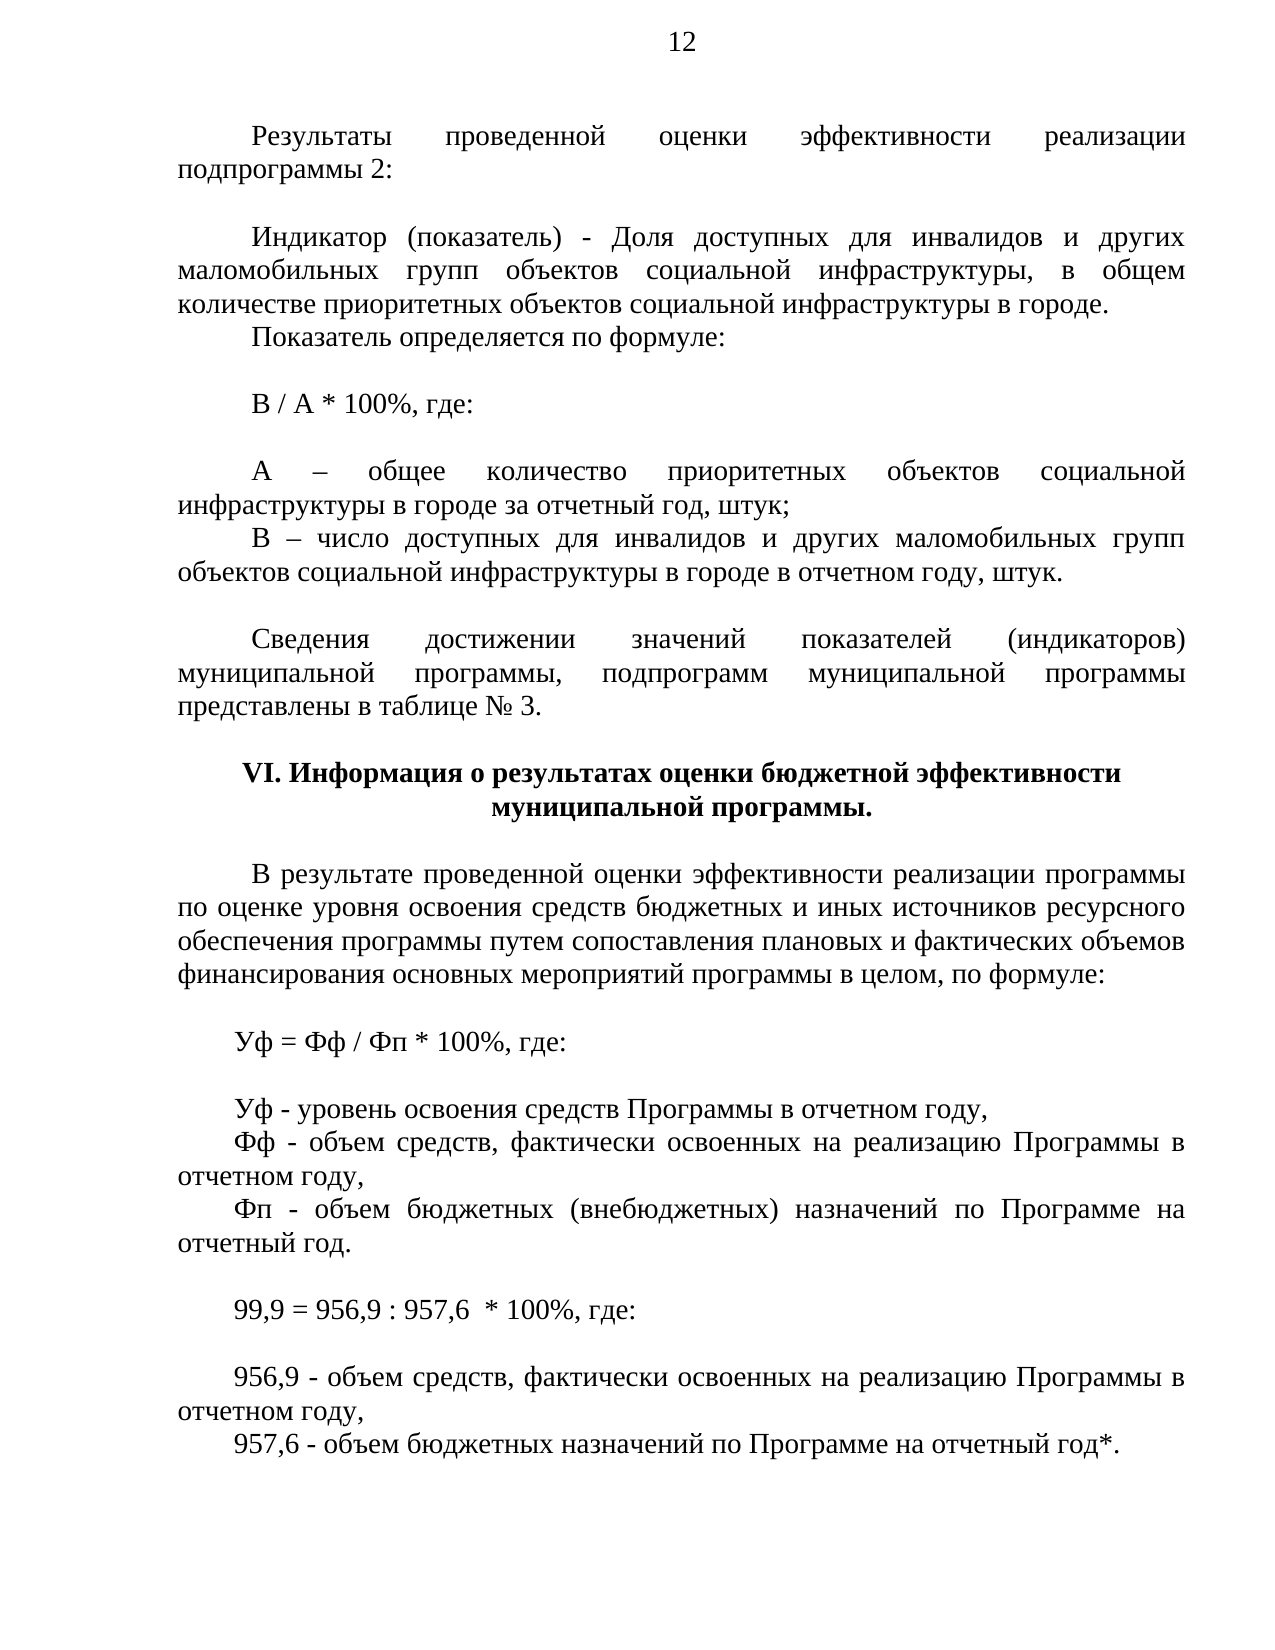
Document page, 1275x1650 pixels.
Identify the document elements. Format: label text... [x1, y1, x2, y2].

text 957,6 - объем бюджетных назначений по Программе на отчетный год*. [177, 1426, 1186, 1460]
text Уф - уровень освоения средств Программы в отчетном году, [177, 1091, 1186, 1124]
text Показатель определяется по формуле: [177, 319, 1186, 353]
text Сведения достижении значений показателей (индикаторов) муниципальной программы, подпрограмм муниципальной программы представлены в таблице № 3. [177, 621, 1186, 722]
text 956,9 - объем средств, фактически освоенных на реализацию Программы в отчетном году, [177, 1359, 1186, 1426]
text муниципальной программы. [177, 789, 1186, 822]
text 99,9 = 956,9 : 957,6 * 100%, где: [177, 1292, 1186, 1326]
text А – общее количество приоритетных объектов социальной инфраструктуры в городе за отчетный год, штук; [177, 453, 1186, 521]
text В результате проведенной оценки эффективности реализации программы по оценке уровня освоения средств бюджетных и иных источников ресурсного обеспечения программы путем сопоставления плановых и фактических объемов финансирования основных мероприятий программы в целом, по формуле: [177, 856, 1186, 990]
text В – число доступных для инвалидов и других маломобильных групп объектов социальной инфраструктуры в городе в отчетном году, штук. [177, 521, 1186, 588]
text В / А * 100%, где: [177, 386, 1186, 420]
text Индикатор (показатель) - Доля доступных для инвалидов и других маломобильных групп объектов социальной инфраструктуры, в общем количестве приоритетных объектов социальной инфраструктуры в городе. [177, 219, 1186, 319]
text Фп - объем бюджетных (внебюджетных) назначений по Программе на отчетный год. [177, 1191, 1186, 1258]
text VI. Информация о результатах оценки бюджетной эффективности [177, 755, 1186, 789]
text Фф - объем средств, фактически освоенных на реализацию Программы в отчетном году, [177, 1124, 1186, 1191]
text Уф = Фф / Фп * 100%, где: [177, 1024, 1186, 1057]
text Результаты проведенной оценки эффективности реализации подпрограммы 2: [177, 118, 1186, 185]
